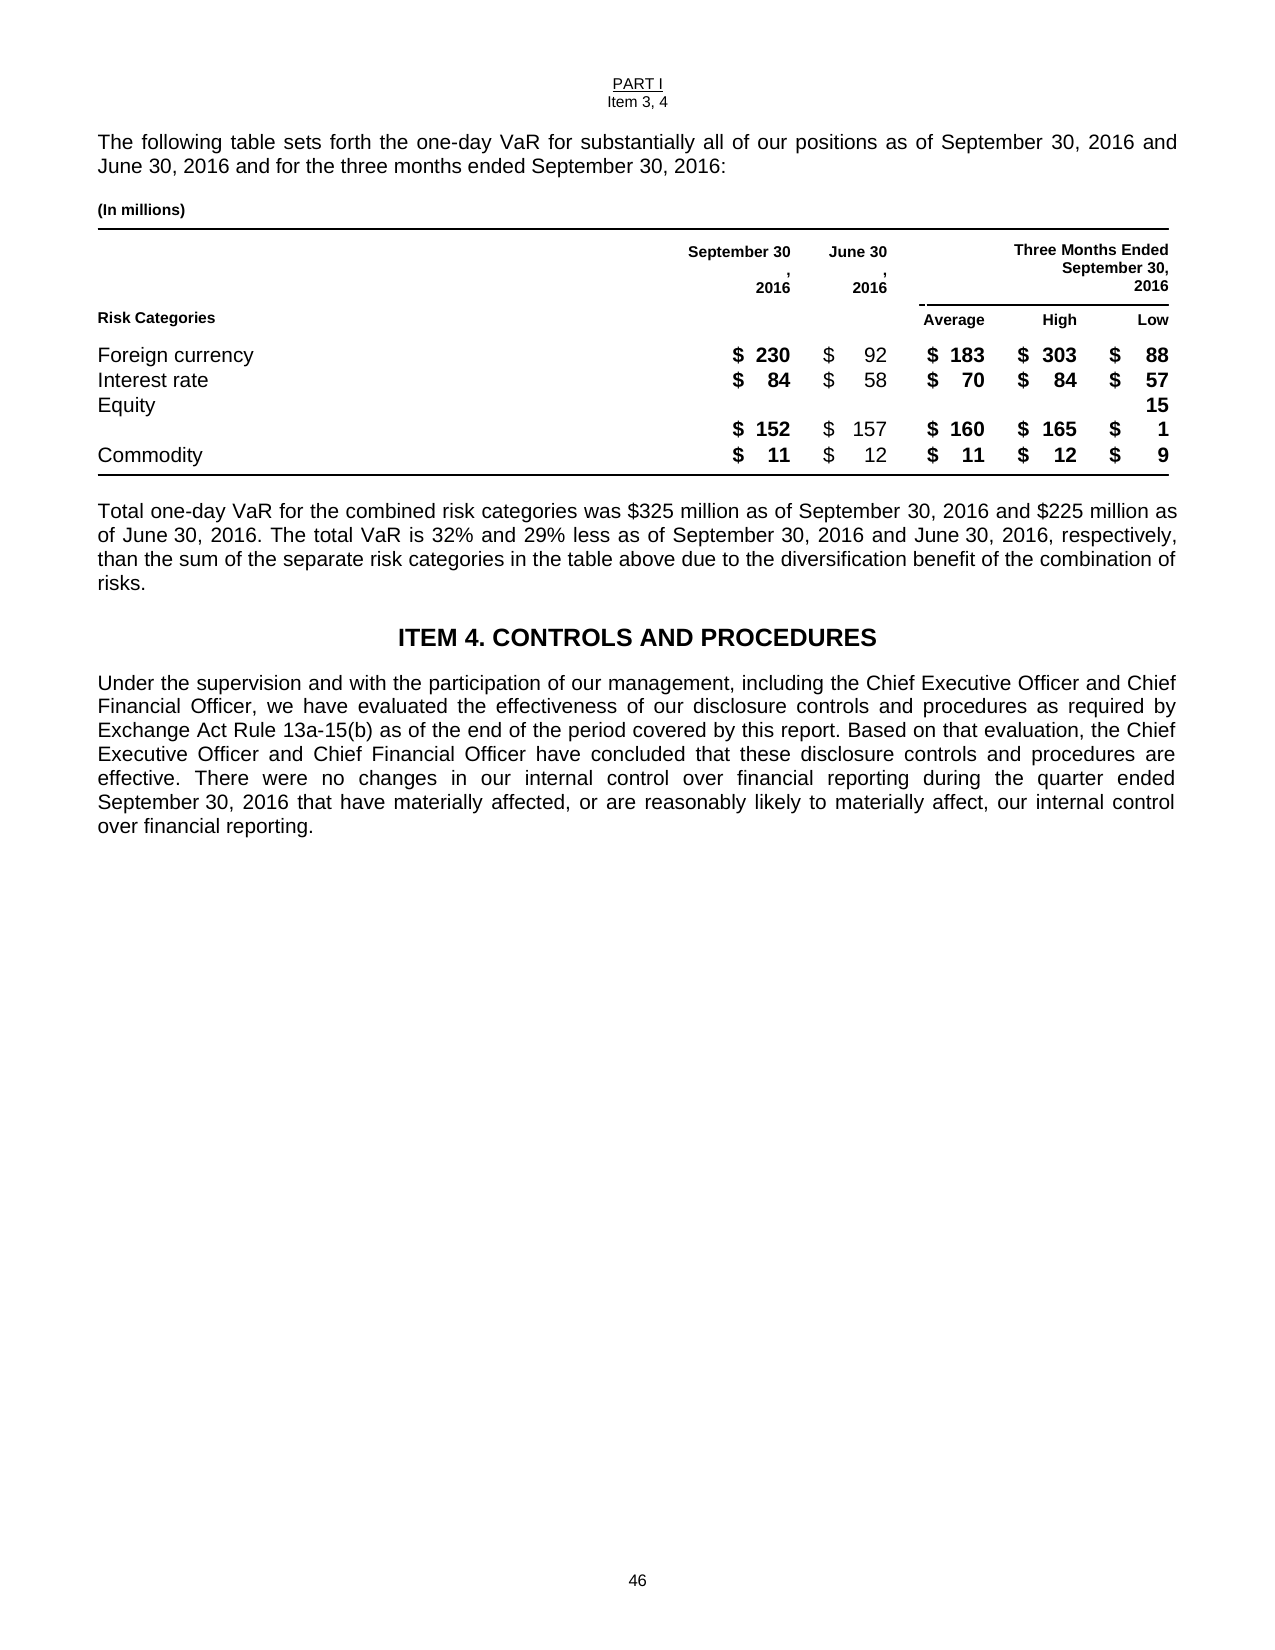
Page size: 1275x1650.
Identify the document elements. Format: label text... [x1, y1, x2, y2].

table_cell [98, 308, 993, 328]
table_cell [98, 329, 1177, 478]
text Under the supervision and with the participation of our management, including the Chief Executive Officer and Chief Financial Officer, we have evaluated the effectiveness of our disclosure controls and procedures as required by Exchange Act Rule 13a-15(b) as of the end of the period covered by this report. Based on that evaluation, the Chief Executive Officer and Chief Financial Officer have concluded that these disclosure controls and procedures are effective. There were no changes in our internal control over financial reporting during the quarter ended September 30, 2016 that have materially affected, or are reasonably likely to materially affect, our internal control over financial reporting. [97, 670, 1177, 838]
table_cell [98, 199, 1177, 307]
text The following table sets forth the one-day VaR for substantially all of our positions as of September 30, 2016 and June 30, 2016 and for the three months ended September 30, 2016: [97, 130, 1177, 178]
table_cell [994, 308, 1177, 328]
text Total one-day VaR for the combined risk categories was $325 million as of September 30, 2016 and $225 million as of June 30, 2016. The total VaR is 32% and 29% less as of September 30, 2016 and June 30, 2016, respectively, than the sum of the separate risk categories in the table above due to the diversification benefit of the combination of risks. [97, 499, 1177, 595]
text ITEM 4. CONTROLS AND PROCEDURES [97, 623, 1177, 652]
